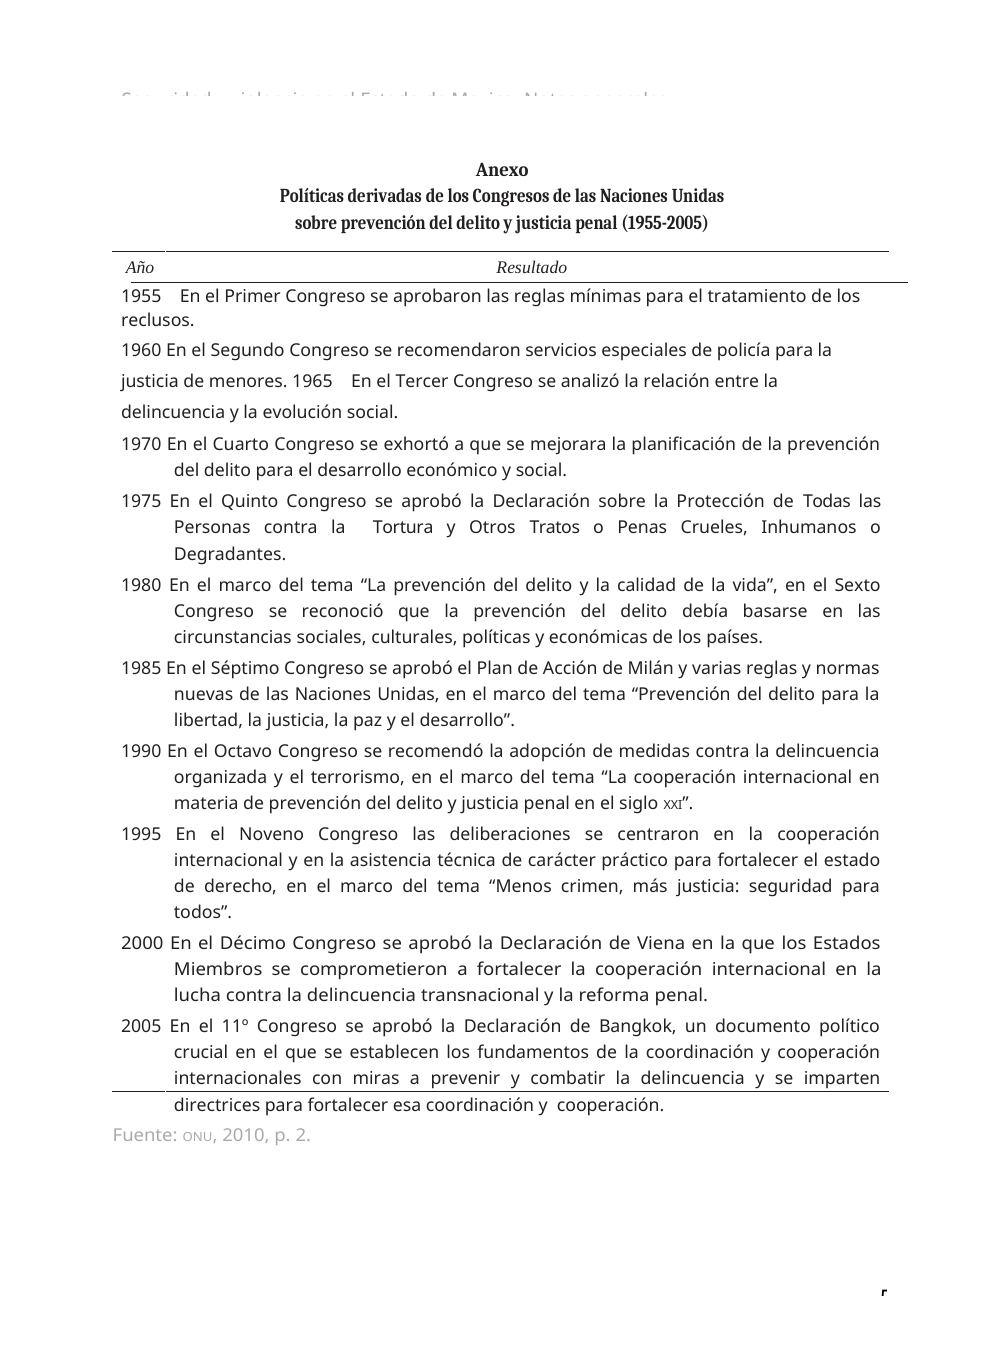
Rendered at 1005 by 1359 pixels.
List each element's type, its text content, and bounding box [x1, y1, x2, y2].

text 1960 En el Segundo Congreso se recomendaron servicios especiales de policía para la justicia de menores. 1965 En el Tercer Congreso se analizó la relación entre la delincuencia y la evolución social. [121, 338, 869, 424]
text 1980 En el marco del tema “La prevención del delito y la calidad de la vida”, en el Sexto Congreso se reconoció que la prevención del delito debía basarse en las circunstancias sociales, culturales, políticas y económicas de los países. [121, 572, 881, 648]
text 2005 En el 11º Congreso se aprobó la Declaración de Bangkok, un documento político crucial en el que se establecen los fundamentos de la coordinación y cooperación internacionales con miras a prevenir y combatir la delincuencia y se imparten directrices para fortalecer esa coordinación y cooperación. [121, 1014, 881, 1117]
text Año Resultado [126, 238, 902, 277]
text Anexo [137, 158, 867, 181]
text 2000 En el Décimo Congreso se aprobó la Declaración de Viena en la que los Estados Miembros se comprometieron a fortalecer la cooperación internacional en la lucha contra la delincuencia transnacional y la reforma penal. [121, 931, 881, 1007]
text 1985 En el Séptimo Congreso se aprobó el Plan de Acción de Milán y varias reglas y normas nuevas de las Naciones Unidas, en el marco del tema “Prevención del delito para la libertad, la justicia, la paz y el desarrollo”. [121, 655, 881, 731]
text 1975 En el Quinto Congreso se aprobó la Declaración sobre la Protección de Todas las Personas contra la Tortura y Otros Tratos o Penas Crueles, Inhumanos o Degradantes. [121, 489, 881, 565]
text 1990 En el Octavo Congreso se recomendó la adopción de medidas contra la delincuencia organizada y el terrorismo, en el marco del tema “La cooperación internacional en materia de prevención del delito y justicia penal en el siglo XXI”. [121, 738, 881, 814]
text 1995 En el Noveno Congreso las deliberaciones se centraron en la cooperación internacional y en la asistencia técnica de carácter práctico para fortalecer el estado de derecho, en el marco del tema “Menos crimen, más justicia: seguridad para todos”. [121, 821, 881, 924]
text Fuente: ONU, 2010, p. 2. [112, 1122, 902, 1146]
text Políticas derivadas de los Congresos de las Naciones Unidas sobre prevención del delito y justicia penal (1955-2005) [271, 185, 733, 234]
text 1970 En el Cuarto Congreso se exhortó a que se mejorara la planificación de la prevención del delito para el desarrollo económico y social. [121, 432, 881, 482]
text 1955 En el Primer Congreso se aprobaron las reglas mínimas para el tratamiento de los reclusos. [121, 283, 902, 331]
